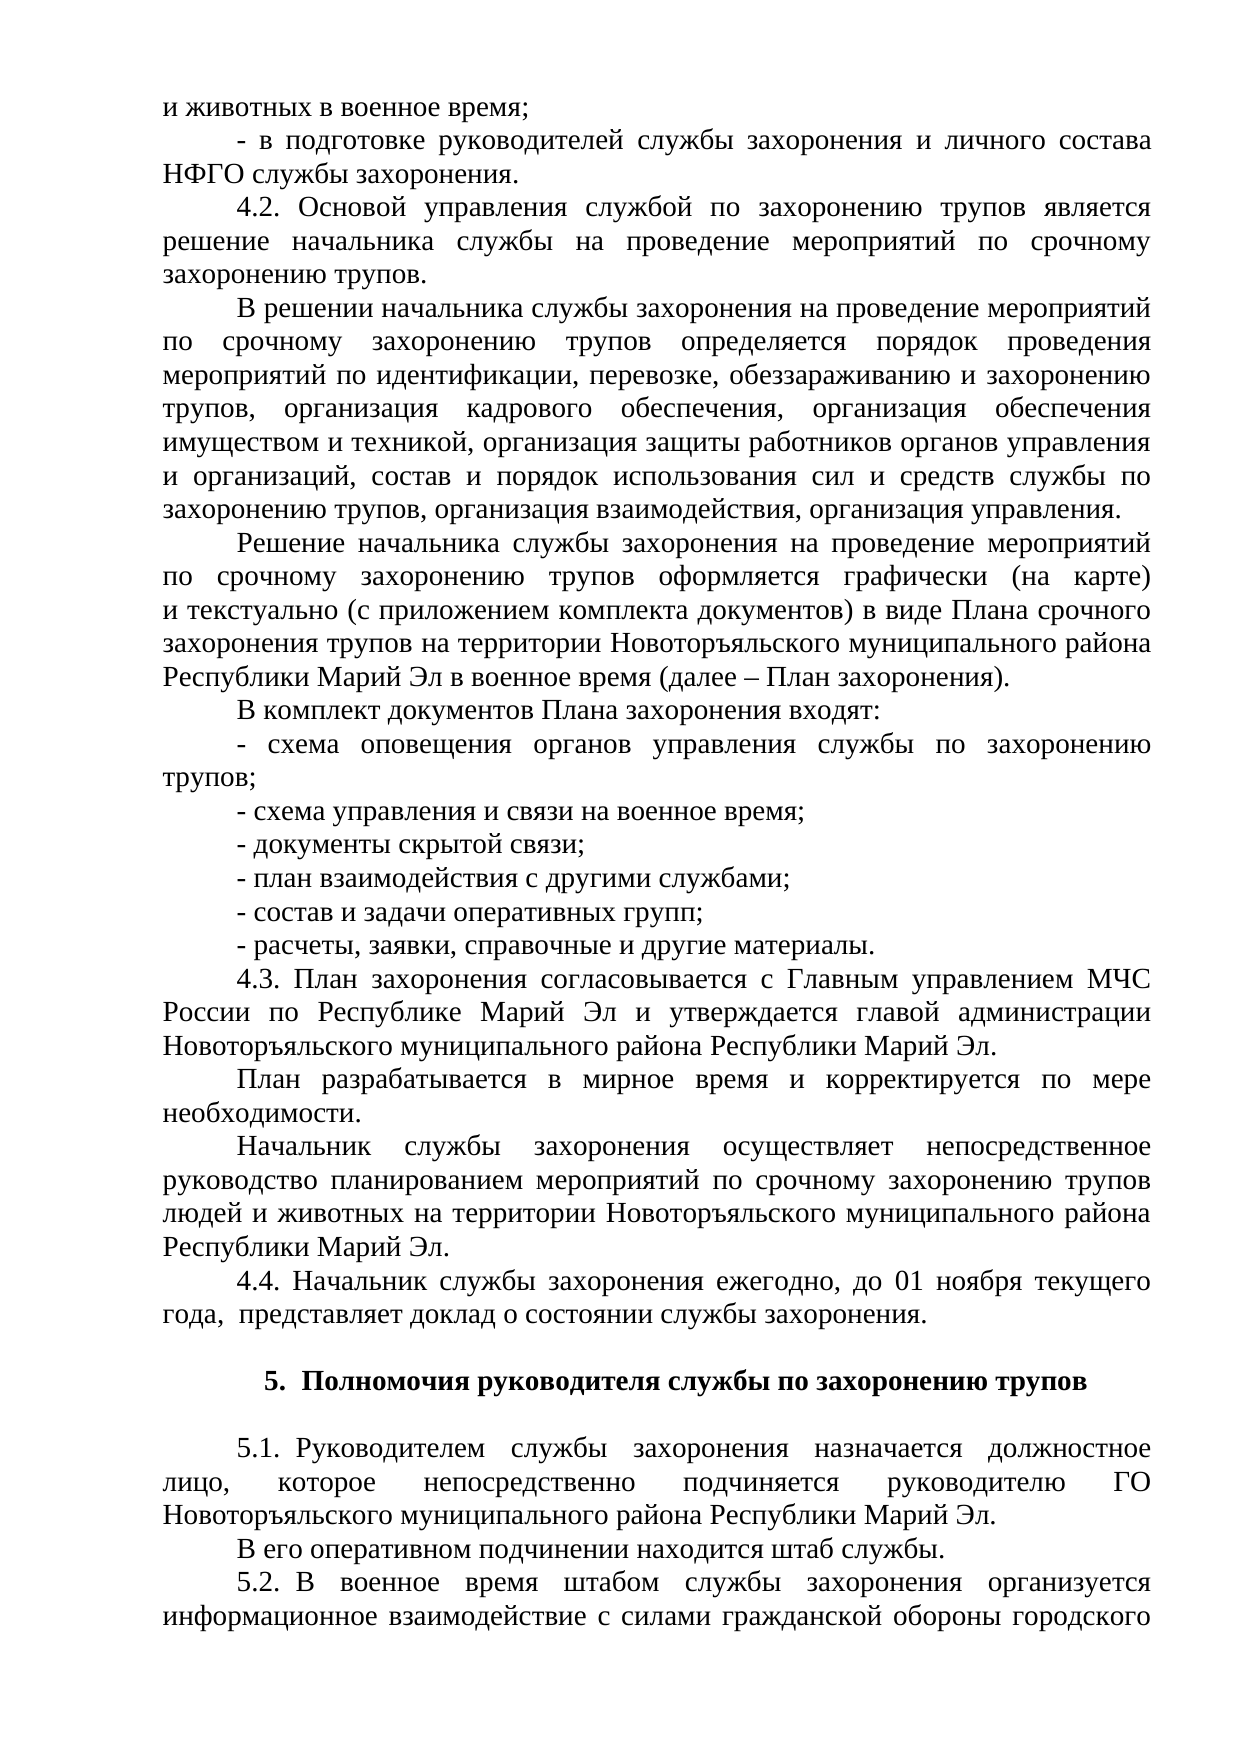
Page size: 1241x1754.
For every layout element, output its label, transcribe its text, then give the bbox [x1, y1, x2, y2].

text В комплект документов Плана захоронения входят: [162, 692, 1152, 726]
text В решении начальника службы захоронения на проведение мероприятий по срочному захоронению трупов определяется порядок проведения мероприятий по идентификации, перевозке, обеззараживанию и захоронению трупов, организация кадрового обеспечения, организация обеспечения имуществом и техникой, организация защиты работников органов управления и организаций, состав и порядок использования сил и средств службы по захоронению трупов, организация взаимодействия, организация управления. [162, 290, 1152, 525]
list Полномочия руководителя службы по захоронению трупов [200, 1363, 1152, 1397]
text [162, 89, 1152, 122]
text - схема управления и связи на военное время; [162, 793, 1152, 827]
text Начальник службы захоронения осуществляет непосредственное руководство планированием мероприятий по срочному захоронению трупов людей и животных на территории Новоторъяльского муниципального района Республики Марий Эл. [162, 1128, 1152, 1263]
text - документы скрытой связи; [162, 827, 1152, 860]
text 4.4. Начальник службы захоронения ежегодно, до 01 ноября текущего года, представляет доклад о состоянии службы захоронения. [162, 1263, 1152, 1330]
text - схема оповещения органов управления службы по захоронению трупов; [162, 726, 1152, 793]
text - состав и задачи оперативных групп; [162, 894, 1152, 927]
text План разрабатывается в мирное время и корректируется по мере необходимости. [162, 1061, 1152, 1128]
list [162, 1564, 1152, 1632]
text 4.3. План захоронения согласовывается с Главным управлением МЧС России по Республике Марий Эл и утверждается главой администрации Новоторъяльского муниципального района Республики Марий Эл. [162, 961, 1152, 1061]
text Решение начальника службы захоронения на проведение мероприятий по срочному захоронению трупов оформляется графически (на карте) и текстуально (с приложением комплекта документов) в виде Плана срочного захоронения трупов на территории Новоторъяльского муниципального района Республики Марий Эл в военное время (далее – План захоронения). [162, 525, 1152, 692]
list Руководителем службы захоронения назначается должностное лицо, которое непосредственно подчиняется руководителю ГО Новоторъяльского муниципального района Республики Марий Эл. [162, 1430, 1152, 1531]
text В его оперативном подчинении находится штаб службы. [236, 1531, 1152, 1564]
text - план взаимодействия с другими службами; [162, 860, 1152, 894]
text - в подготовке руководителей службы захоронения и личного состава НФГО службы захоронения. [162, 122, 1152, 189]
text 4.2. Основой управления службой по захоронению трупов является решение начальника службы на проведение мероприятий по срочному захоронению трупов. [162, 189, 1152, 290]
text - расчеты, заявки, справочные и другие материалы. [162, 927, 1152, 961]
